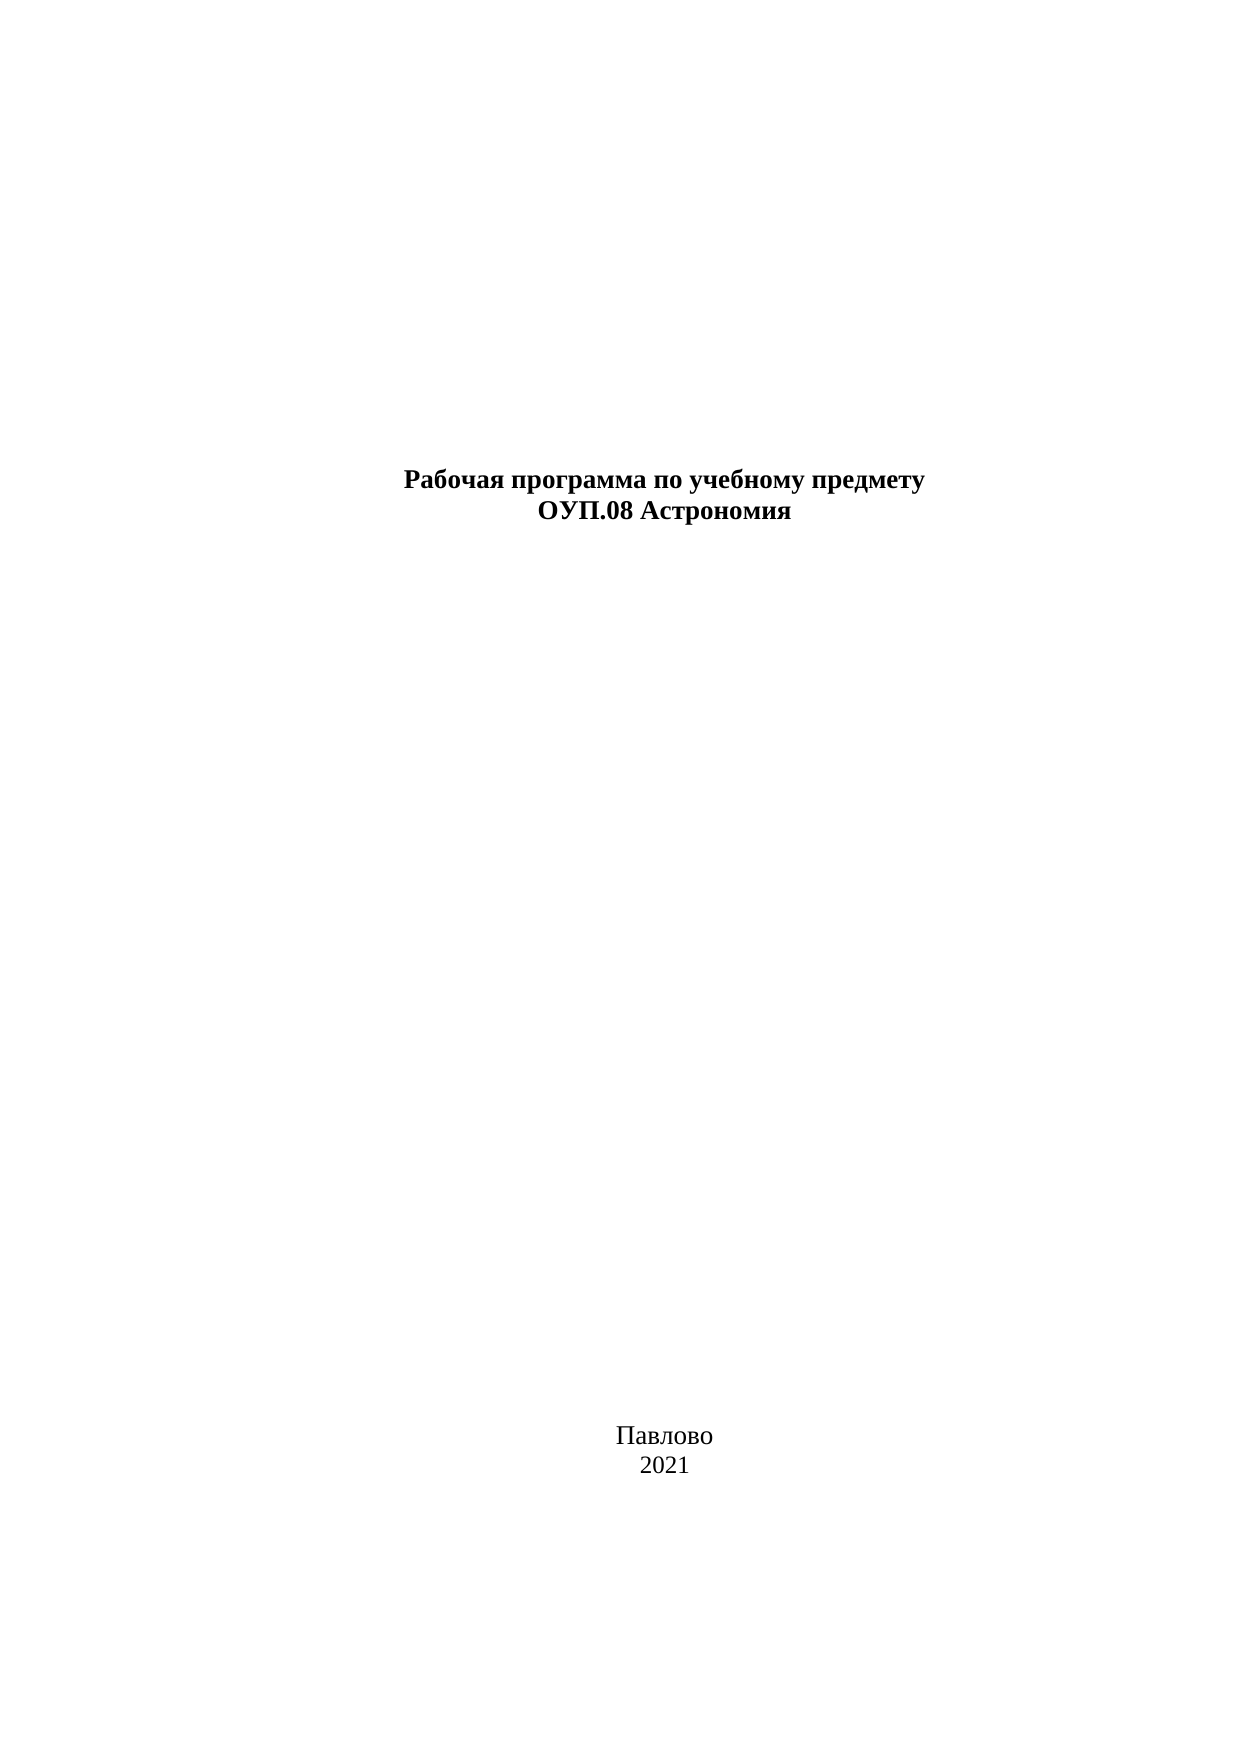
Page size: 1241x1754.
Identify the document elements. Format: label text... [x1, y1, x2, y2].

text ОУП.08 Астрономия [177, 494, 1152, 525]
subtitle Павлово [177, 1419, 1152, 1450]
subtitle Рабочая программа по учебному предмету [177, 463, 1152, 494]
text 2021 [177, 1450, 1152, 1479]
